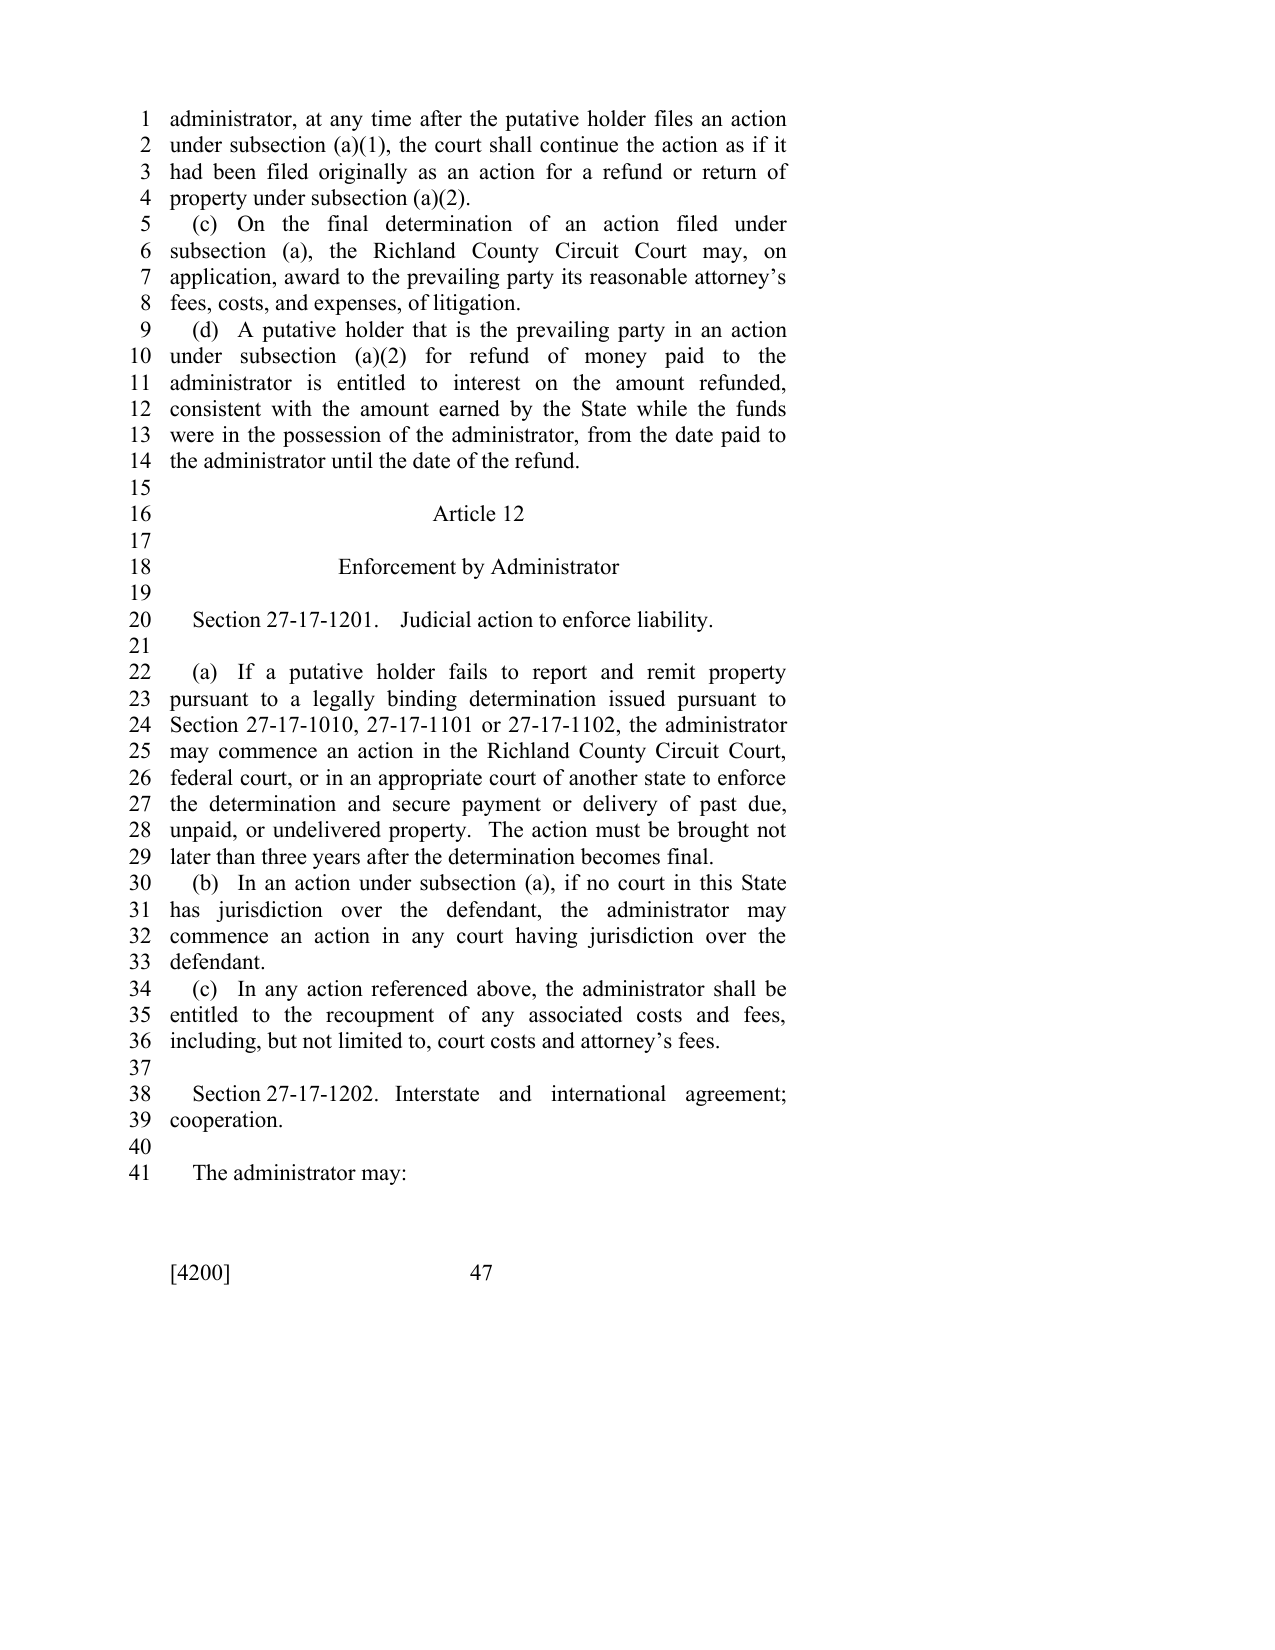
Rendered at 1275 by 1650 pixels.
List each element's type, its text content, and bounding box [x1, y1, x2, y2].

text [169, 105, 787, 210]
text (c) On the final determination of an action filed under subsection (a), the Richland County Circuit Court may, on application, award to the prevailing party its reasonable attorney’s fees, costs, and expenses, of litigation. [169, 210, 787, 316]
text The administrator may: [169, 1159, 787, 1186]
text (b) In an action under subsection (a), if no court in this State has jurisdiction over the defendant, the administrator may commence an action in any court having jurisdiction over the defendant. [169, 869, 787, 975]
text Section 27-17-1202. Interstate and international agreement; cooperation. [169, 1080, 787, 1133]
text Section 27-17-1201. Judicial action to enforce liability. [169, 606, 787, 632]
text Article 12 [169, 500, 787, 527]
text Enforcement by Administrator [169, 553, 787, 579]
text (a) If a putative holder fails to report and remit property pursuant to a legally binding determination issued pursuant to Section 27-17-1010, 27-17-1101 or 27-17-1102, the administrator may commence an action in the Richland County Circuit Court, federal court, or in an appropriate court of another state to enforce the determination and secure payment or delivery of past due, unpaid, or undelivered property. The action must be brought not later than three years after the determination becomes final. [169, 658, 787, 869]
text (c) In any action referenced above, the administrator shall be entitled to the recoupment of any associated costs and fees, including, but not limited to, court costs and attorney’s fees. [169, 975, 787, 1054]
text (d) A putative holder that is the prevailing party in an action under subsection (a)(2) for refund of money paid to the administrator is entitled to interest on the amount refunded, consistent with the amount earned by the State while the funds were in the possession of the administrator, from the date paid to the administrator until the date of the refund. [169, 316, 787, 474]
